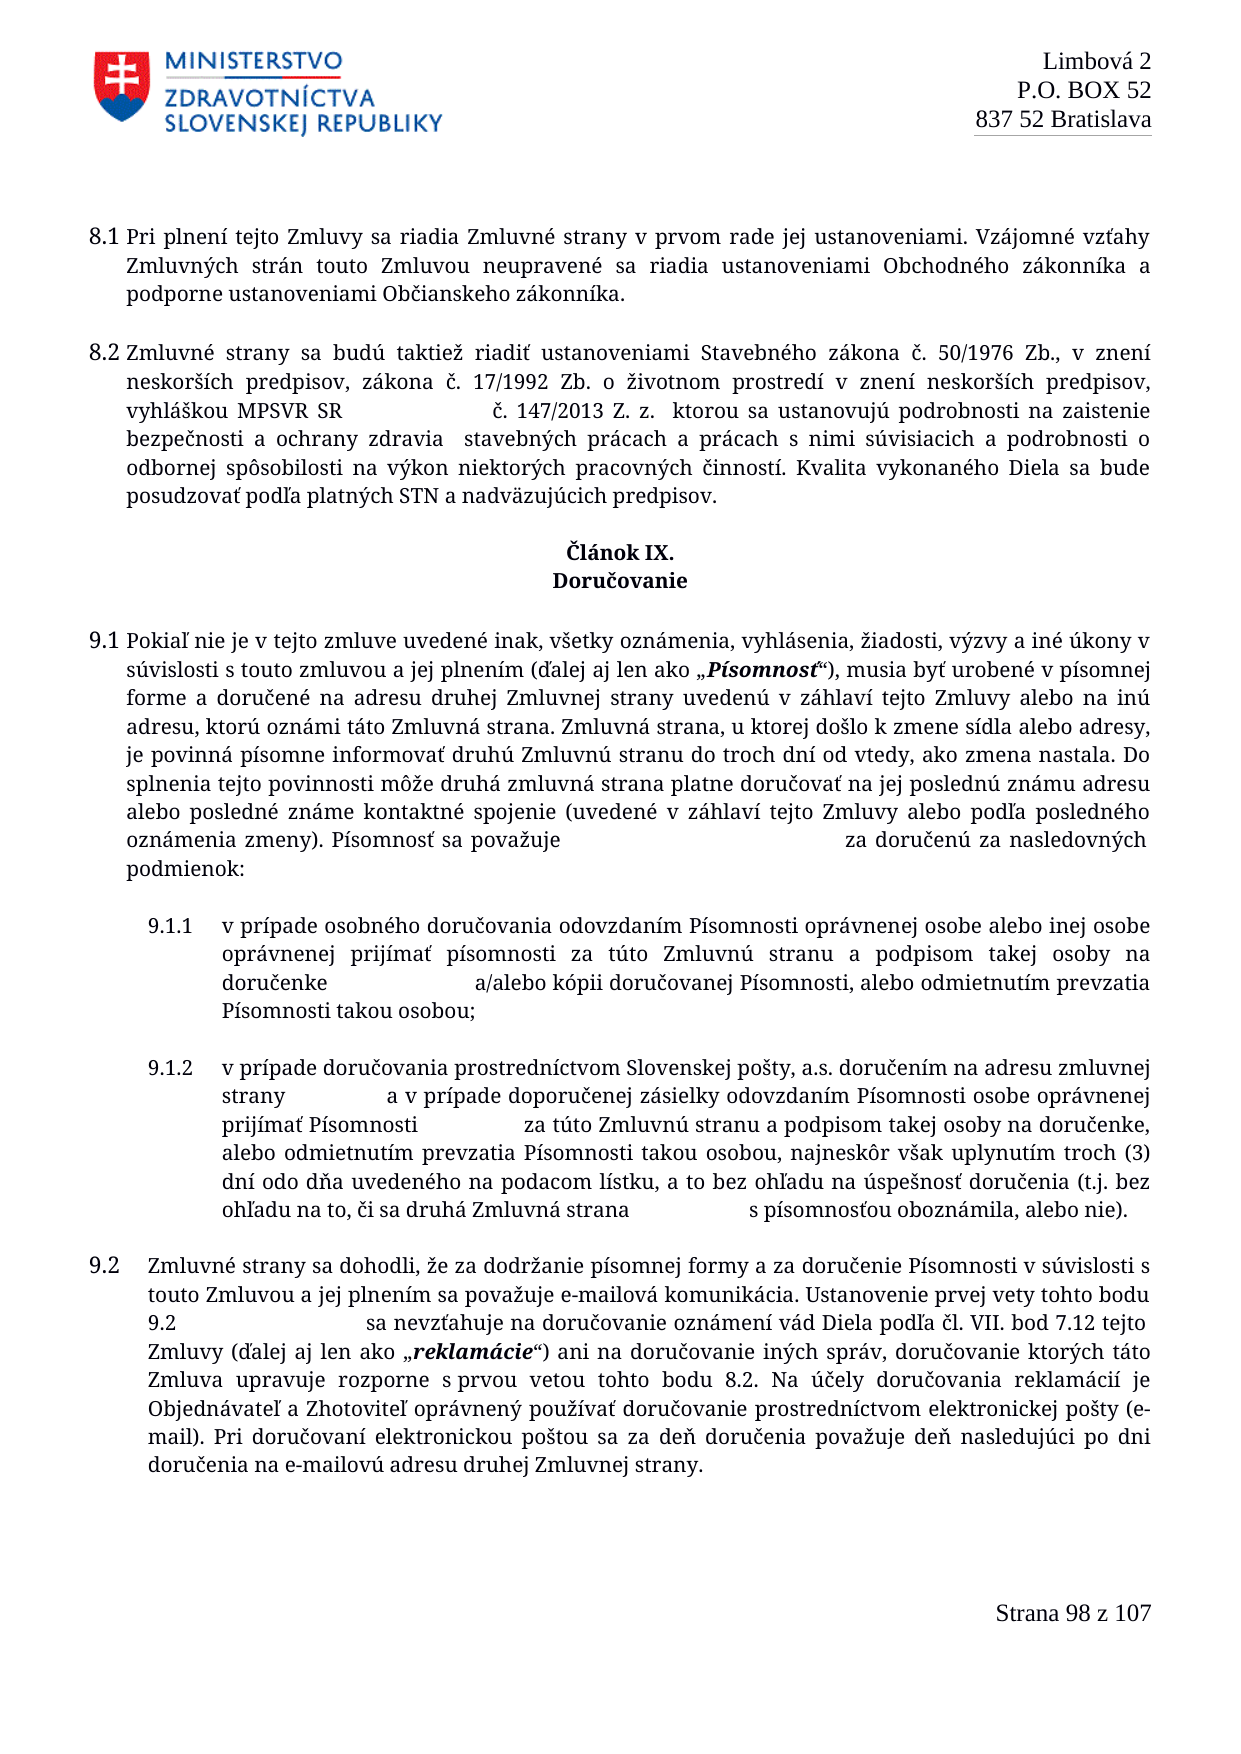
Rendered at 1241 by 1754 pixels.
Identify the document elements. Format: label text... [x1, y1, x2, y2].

list Zmluvné strany sa dohodli, že za dodržanie písomnej formy a za doručenie Písomnosti v súvislosti s touto Zmluvou a jej plnením sa považuje e-mailová komunikácia. Ustanovenie prvej vety tohto bodu 9.2 sa nevzťahuje na doručovanie oznámení vád Diela podľa čl. VII. bod 7.12 tejto Zmluvy (ďalej aj len ako „reklamácie“) ani na doručovanie iných správ, doručovanie ktorých táto Zmluva upravuje rozporne s prvou vetou tohto bodu 8.2. Na účely doručovania reklamácií je Objednávateľ a Zhotoviteľ oprávnený používať doručovanie prostredníctvom elektronickej pošty (e-mail). Pri doručovaní elektronickou poštou sa za deň doručenia považuje deň nasledujúci po dni doručenia na e-mailovú adresu druhej Zmluvnej strany. [89, 1249, 1152, 1479]
list Pri plnení tejto Zmluvy sa riadia Zmluvné strany v prvom rade jej ustanoveniami. Vzájomné vzťahy Zmluvných strán touto Zmluvou neupravené sa riadia ustanoveniami Obchodného zákonníka a podporne ustanoveniami Občianskeho zákonníka. [89, 220, 1152, 308]
list v prípade osobného doručovania odovzdaním Písomnosti oprávnenej osobe alebo inej osobe oprávnenej prijímať písomnosti za túto Zmluvnú stranu a podpisom takej osoby na doručenke a/alebo kópii doručovanej Písomnosti, alebo odmietnutím prevzatia Písomnosti takou osobou; [148, 911, 1152, 1025]
text Doručovanie [89, 567, 1152, 595]
list Pokiaľ nie je v tejto zmluve uvedené inak, všetky oznámenia, vyhlásenia, žiadosti, výzvy a iné úkony v súvislosti s touto zmluvou a jej plnením (ďalej aj len ako „Písomnosť“), musia byť urobené v písomnej forme a doručené na adresu druhej Zmluvnej strany uvedenú v záhlaví tejto Zmluvy alebo na inú adresu, ktorú oznámi táto Zmluvná strana. Zmluvná strana, u ktorej došlo k zmene sídla alebo adresy, je povinná písomne informovať druhú Zmluvnú stranu do troch dní od vtedy, ako zmena nastala. Do splnenia tejto povinnosti môže druhá zmluvná strana platne doručovať na jej poslednú známu adresu alebo posledné známe kontaktné spojenie (uvedené v záhlaví tejto Zmluvy alebo podľa posledného oznámenia zmeny). Písomnosť sa považuje za doručenú za nasledovných podmienok: [89, 624, 1152, 882]
picture [89, 46, 446, 137]
text Článok IX. [89, 538, 1152, 567]
list Zmluvné strany sa budú taktiež riadiť ustanoveniami Stavebného zákona č. 50/1976 Zb., v znení neskorších predpisov, zákona č. 17/1992 Zb. o životnom prostredí v znení neskorších predpisov, vyhláškou MPSVR SR č. 147/2013 Z. z. ktorou sa ustanovujú podrobnosti na zaistenie bezpečnosti a ochrany zdravia stavebných prácach a prácach s nimi súvisiacich a podrobnosti o odbornej spôsobilosti na výkon niektorých pracovných činností. Kvalita vykonaného Diela sa bude posudzovať podľa platných STN a nadväzujúcich predpisov. [89, 336, 1152, 510]
list v prípade doručovania prostredníctvom Slovenskej pošty, a.s. doručením na adresu zmluvnej strany a v prípade doporučenej zásielky odovzdaním Písomnosti osobe oprávnenej prijímať Písomnosti za túto Zmluvnú stranu a podpisom takej osoby na doručenke, alebo odmietnutím prevzatia Písomnosti takou osobou, najneskôr však uplynutím troch (3) dní odo dňa uvedeného na podacom lístku, a to bez ohľadu na úspešnosť doručenia (t.j. bez ohľadu na to, či sa druhá Zmluvná strana s písomnosťou oboznámila, alebo nie). [148, 1053, 1152, 1224]
